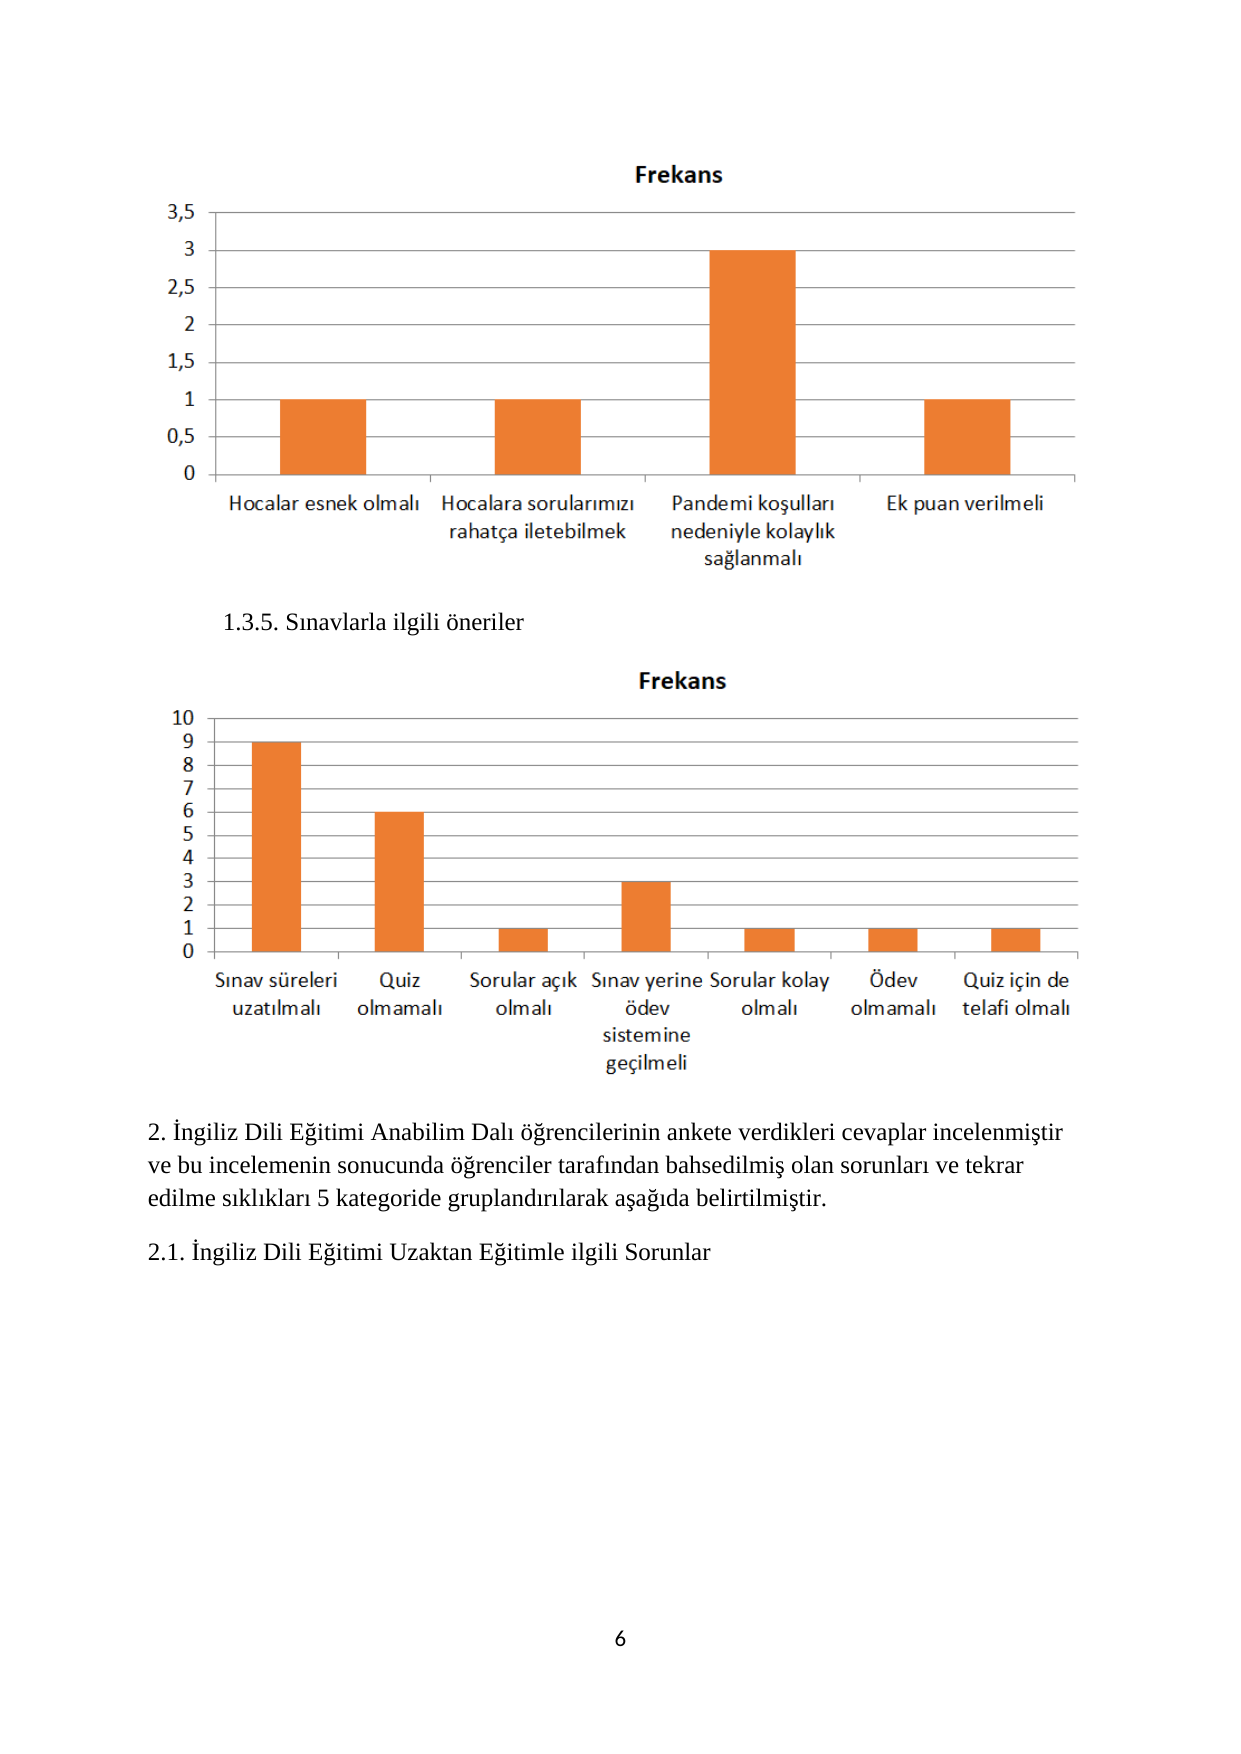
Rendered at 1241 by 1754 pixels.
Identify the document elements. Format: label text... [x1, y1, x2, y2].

picture [147, 147, 1091, 582]
text 1.3.5. Sınavlarla ilgili öneriler [148, 607, 1093, 636]
picture [147, 660, 1094, 1092]
text 2. İngiliz Dili Eğitimi Anabilim Dalı öğrencilerinin ankete verdikleri cevaplar incelenmiştir ve bu incelemenin sonucunda öğrenciler tarafından bahsedilmiş olan sorunları ve tekrar edilme sıklıkları 5 kategoride gruplandırılarak aşağıda belirtilmiştir. [148, 1117, 1093, 1212]
text 2.1. İngiliz Dili Eğitimi Uzaktan Eğitimle ilgili Sorunlar [148, 1237, 1093, 1266]
